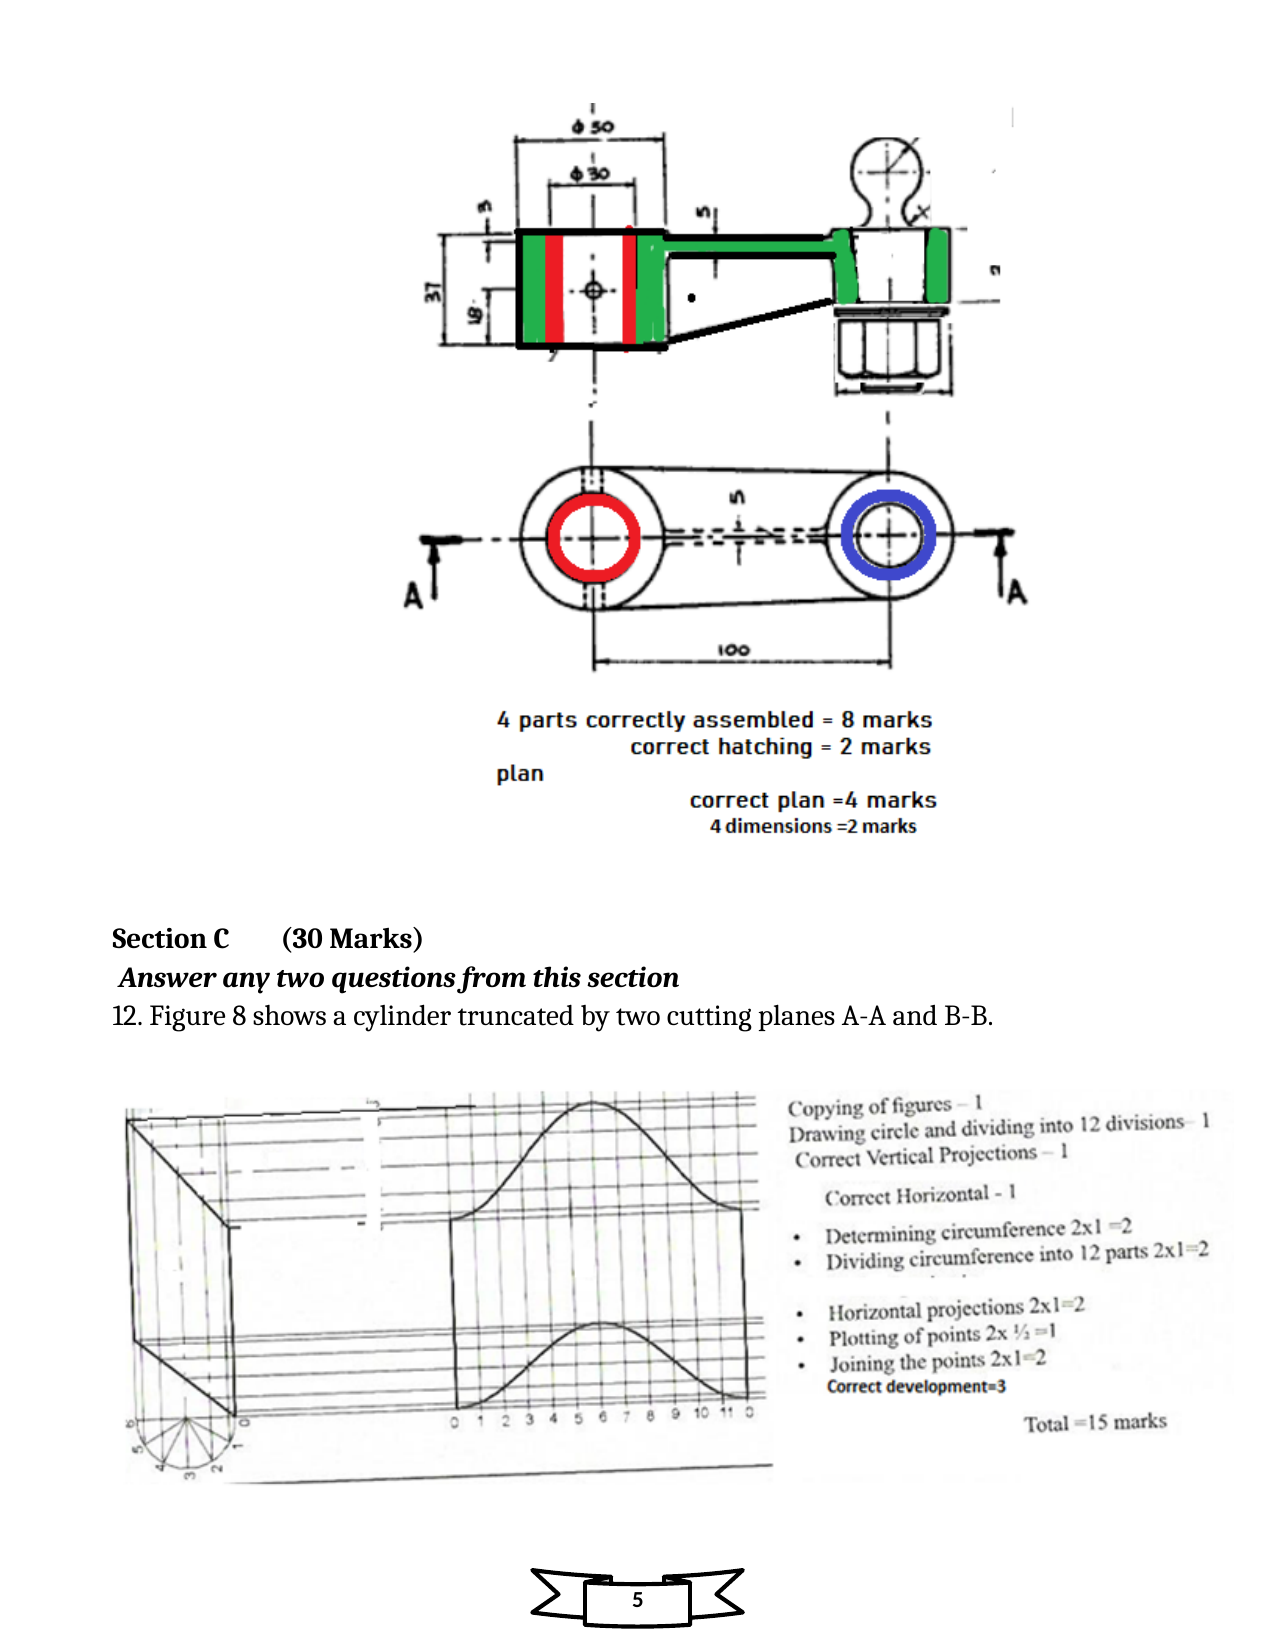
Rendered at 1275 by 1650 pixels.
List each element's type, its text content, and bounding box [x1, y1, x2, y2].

list 12. Figure 8 shows a cylinder truncated by two cutting planes A-A and B-B. [112, 999, 1200, 1033]
list Answer any two questions from this section [112, 961, 1200, 994]
picture [112, 1076, 1234, 1492]
list Section C (30 Marks) [112, 922, 1200, 956]
picture [379, 103, 1085, 848]
